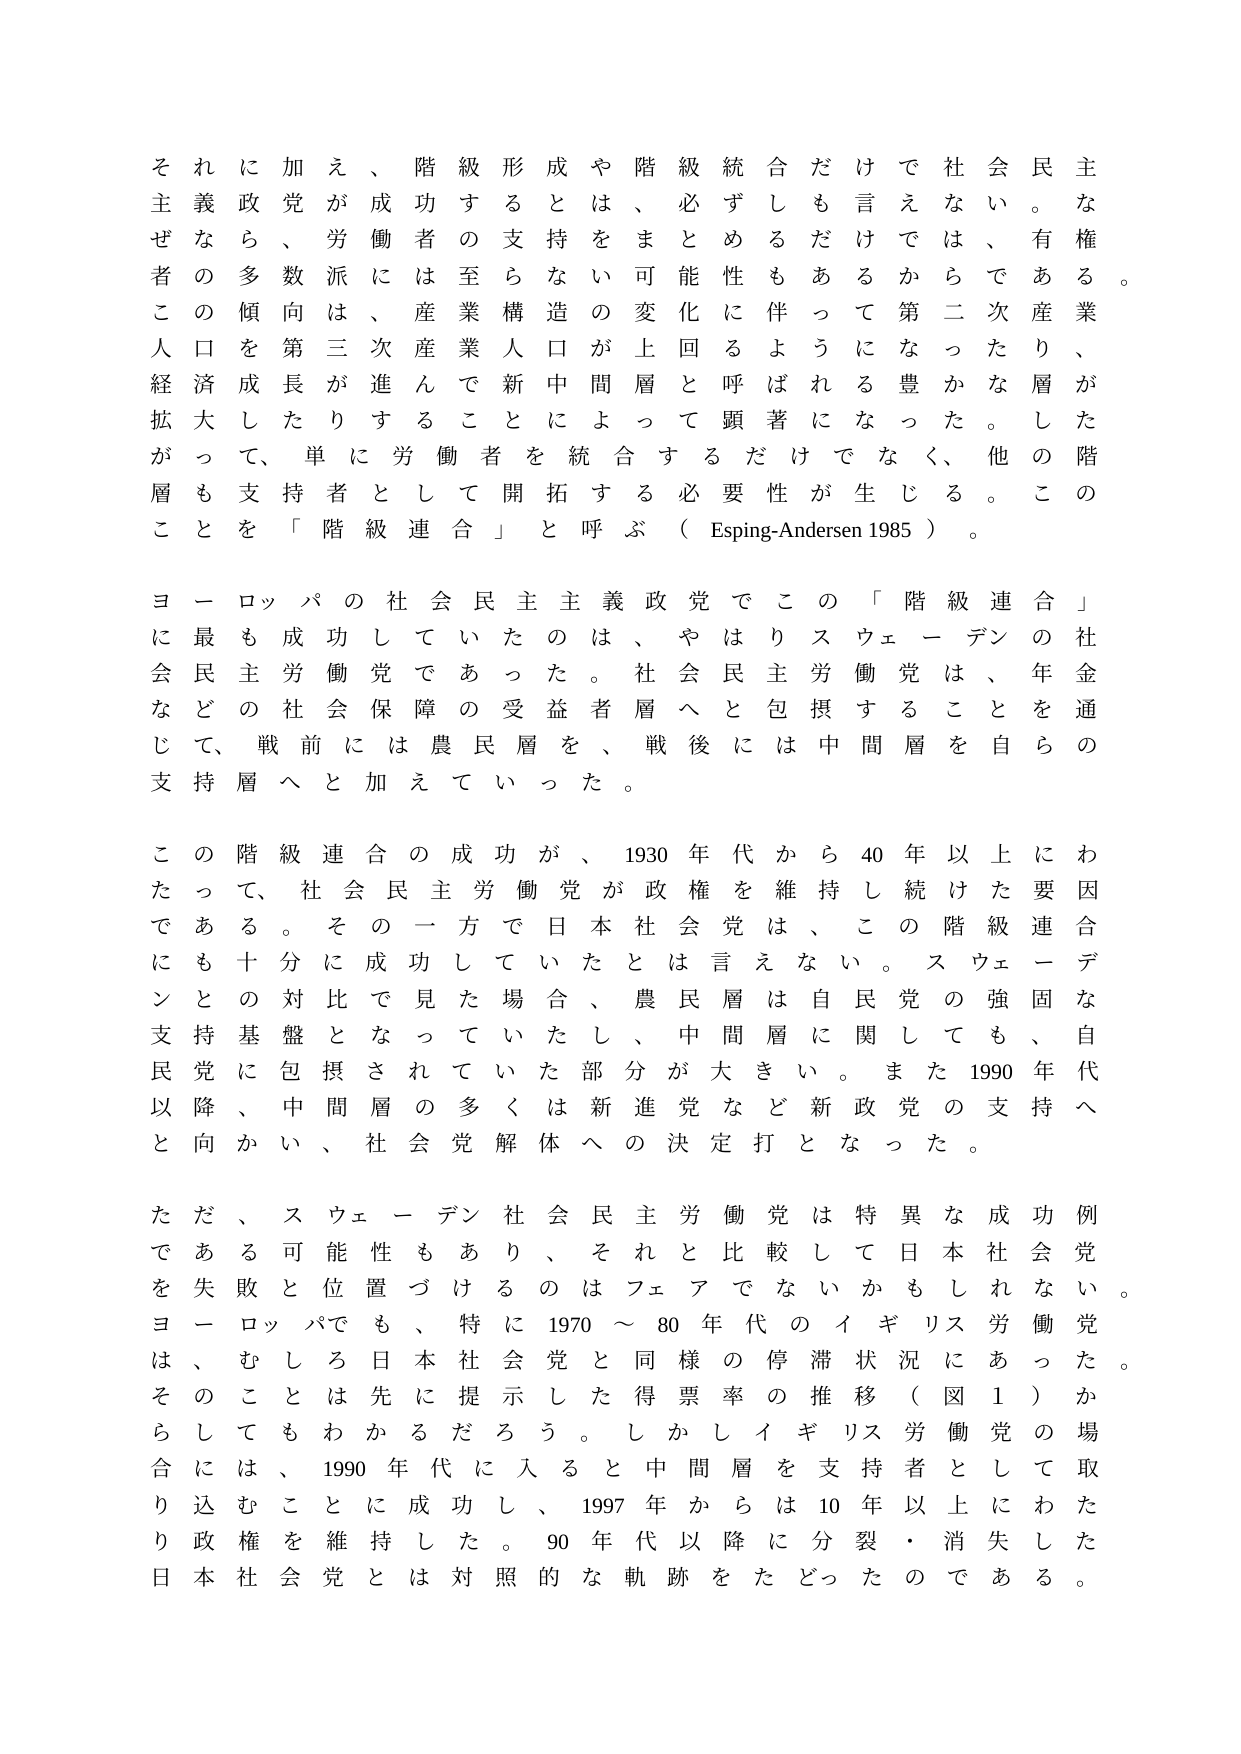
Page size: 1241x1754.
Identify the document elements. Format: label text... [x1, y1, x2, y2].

text ただ、スウェーデン社会民主労働党は特異な成功例である可能性もあり、それと比較して日本社会党を失敗と位置づけるのはフェアでないかもしれない。ヨーロッパでも、特に1970〜80年代のイギリス労働党は、むしろ日本社会党と同様の停滞状況にあった。そのことは先に提示した得票率の推移（図１）からしてもわかるだろう。しかしイギリス労働党の場合には、1990年代に入ると中間層を支持者として取り込むことに成功し、1997年からは10年以上にわたり政権を維持した。90年代以降に分裂・消失した日本社会党とは対照的な軌跡をたどったのである。 [150, 1196, 1120, 1594]
text ヨーロッパの社会民主主義政党でこの「階級連合」に最も成功していたのは、やはりスウェーデンの社会民主労働党であった。社会民主労働党は、年金などの社会保障の受益者層へと包摂することを通じて、戦前には農民層を、戦後には中間層を自らの支持層へと加えていった。 [150, 582, 1120, 799]
text それに加え、階級形成や階級統合だけで社会民主主義政党が成功するとは、必ずしも言えない。なぜなら、労働者の支持をまとめるだけでは、有権者の多数派には至らない可能性もあるからである。この傾向は、産業構造の変化に伴って第二次産業人口を第三次産業人口が上回るようになったり、経済成長が進んで新中間層と呼ばれる豊かな層が拡大したりすることによって顕著になった。したがって、単に労働者を統合するだけでなく、他の階層も支持者として開拓する必要性が生じる。このことを「階級連合」と呼ぶ（Esping-Andersen 1985）。 [150, 148, 1120, 546]
text この階級連合の成功が、1930年代から40年以上にわたって、社会民主労働党が政権を維持し続けた要因である。その一方で日本社会党は、この階級連合にも十分に成功していたとは言えない。スウェーデンとの対比で見た場合、農民層は自民党の強固な支持基盤となっていたし、中間層に関しても、自民党に包摂されていた部分が大きい。また1990年代以降、中間層の多くは新進党など新政党の支持へと向かい、社会党解体への決定打となった。 [150, 835, 1120, 1160]
